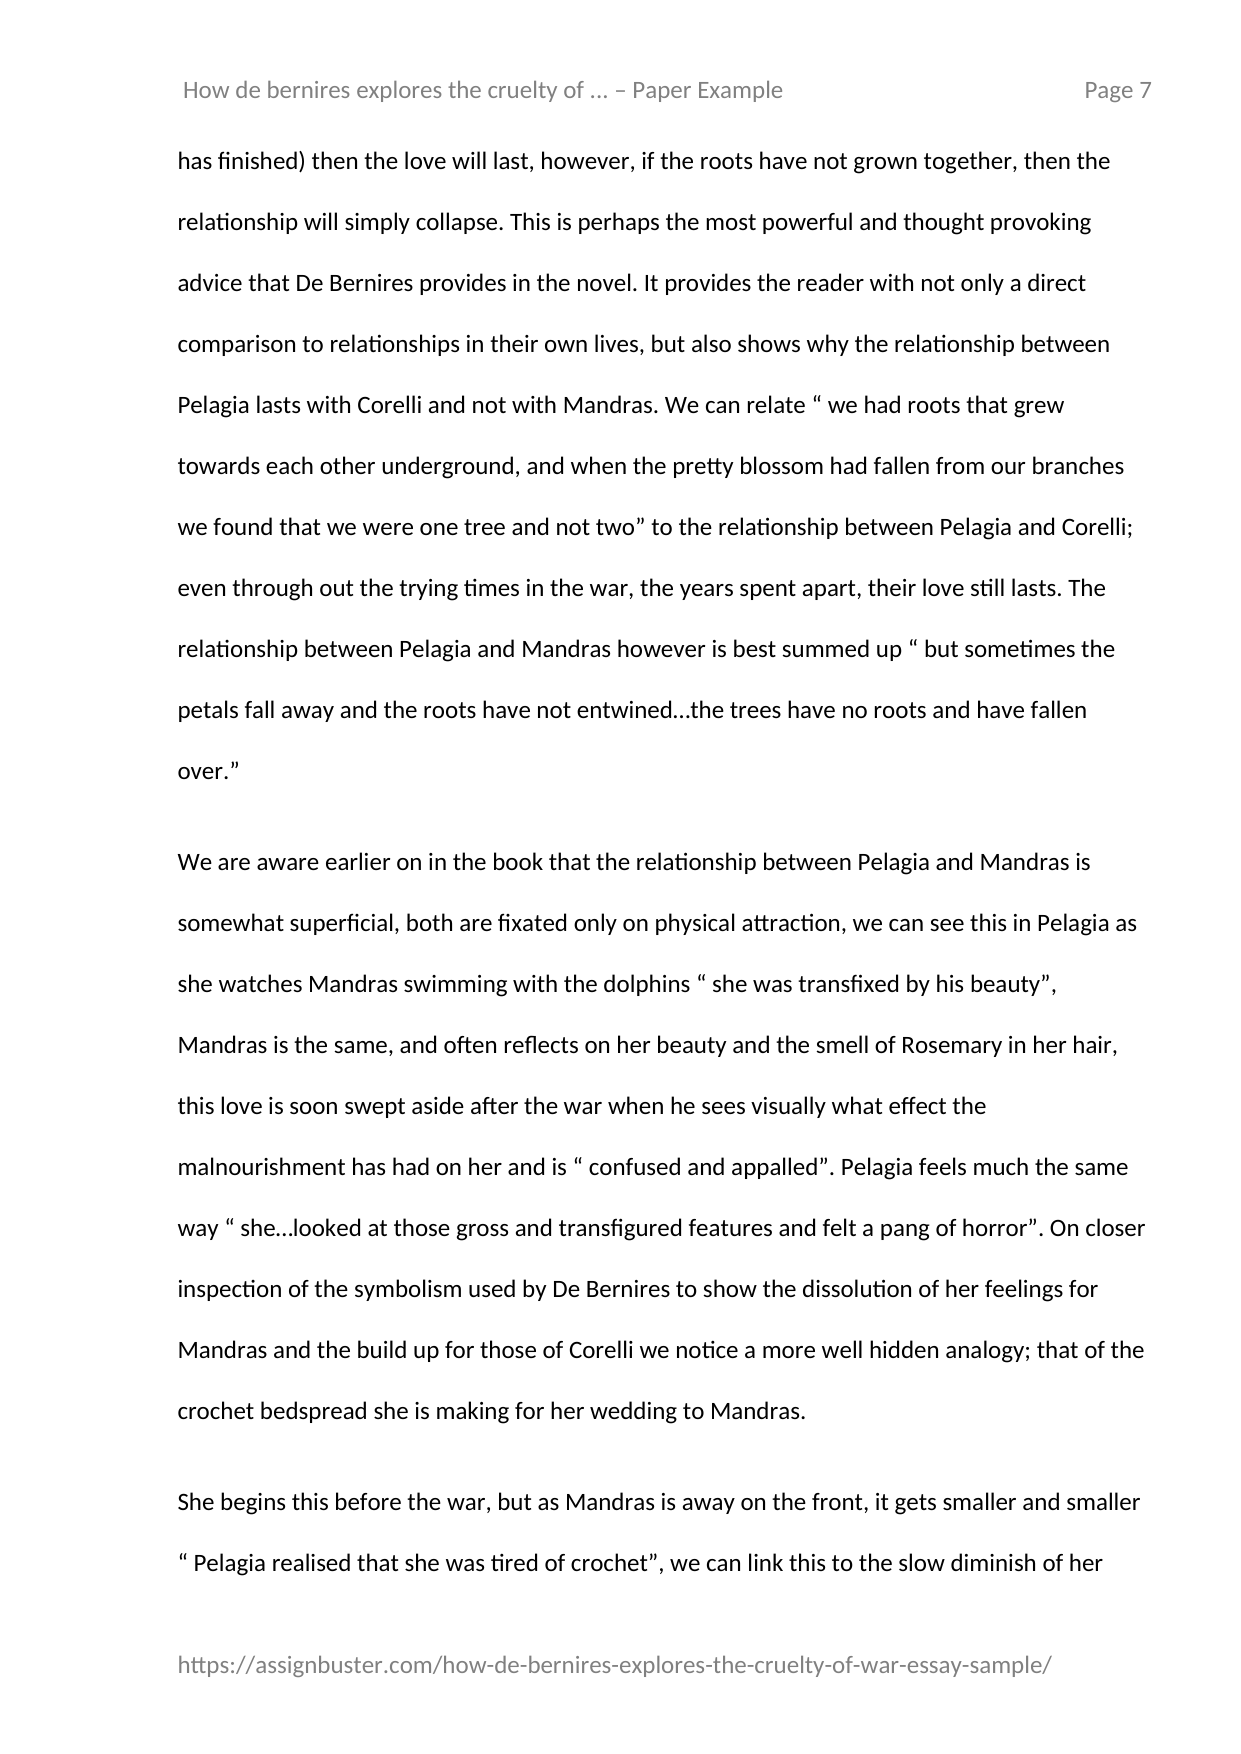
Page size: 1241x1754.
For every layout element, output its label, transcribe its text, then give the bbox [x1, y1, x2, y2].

text We are aware earlier on in the book that the relationship between Pelagia and Mandras is somewhat superficial, both are fixated only on physical attraction, we can see this in Pelagia as she watches Mandras swimming with the dolphins “ she was transfixed by his beauty”, Mandras is the same, and often reflects on her beauty and the smell of Rosemary in her hair, this love is soon swept aside after the war when he sees visually what effect the malnourishment has had on her and is “ confused and appalled”. Pelagia feels much the same way “ she…looked at those gross and transfigured features and felt a pang of horror”. On closer inspection of the symbolism used by De Bernires to show the dissolution of her feelings for Mandras and the build up for those of Corelli we notice a more well hidden analogy; that of the crochet bedspread she is making for her wedding to Mandras. [177, 846, 1152, 1426]
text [177, 1486, 1152, 1577]
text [177, 145, 1152, 786]
